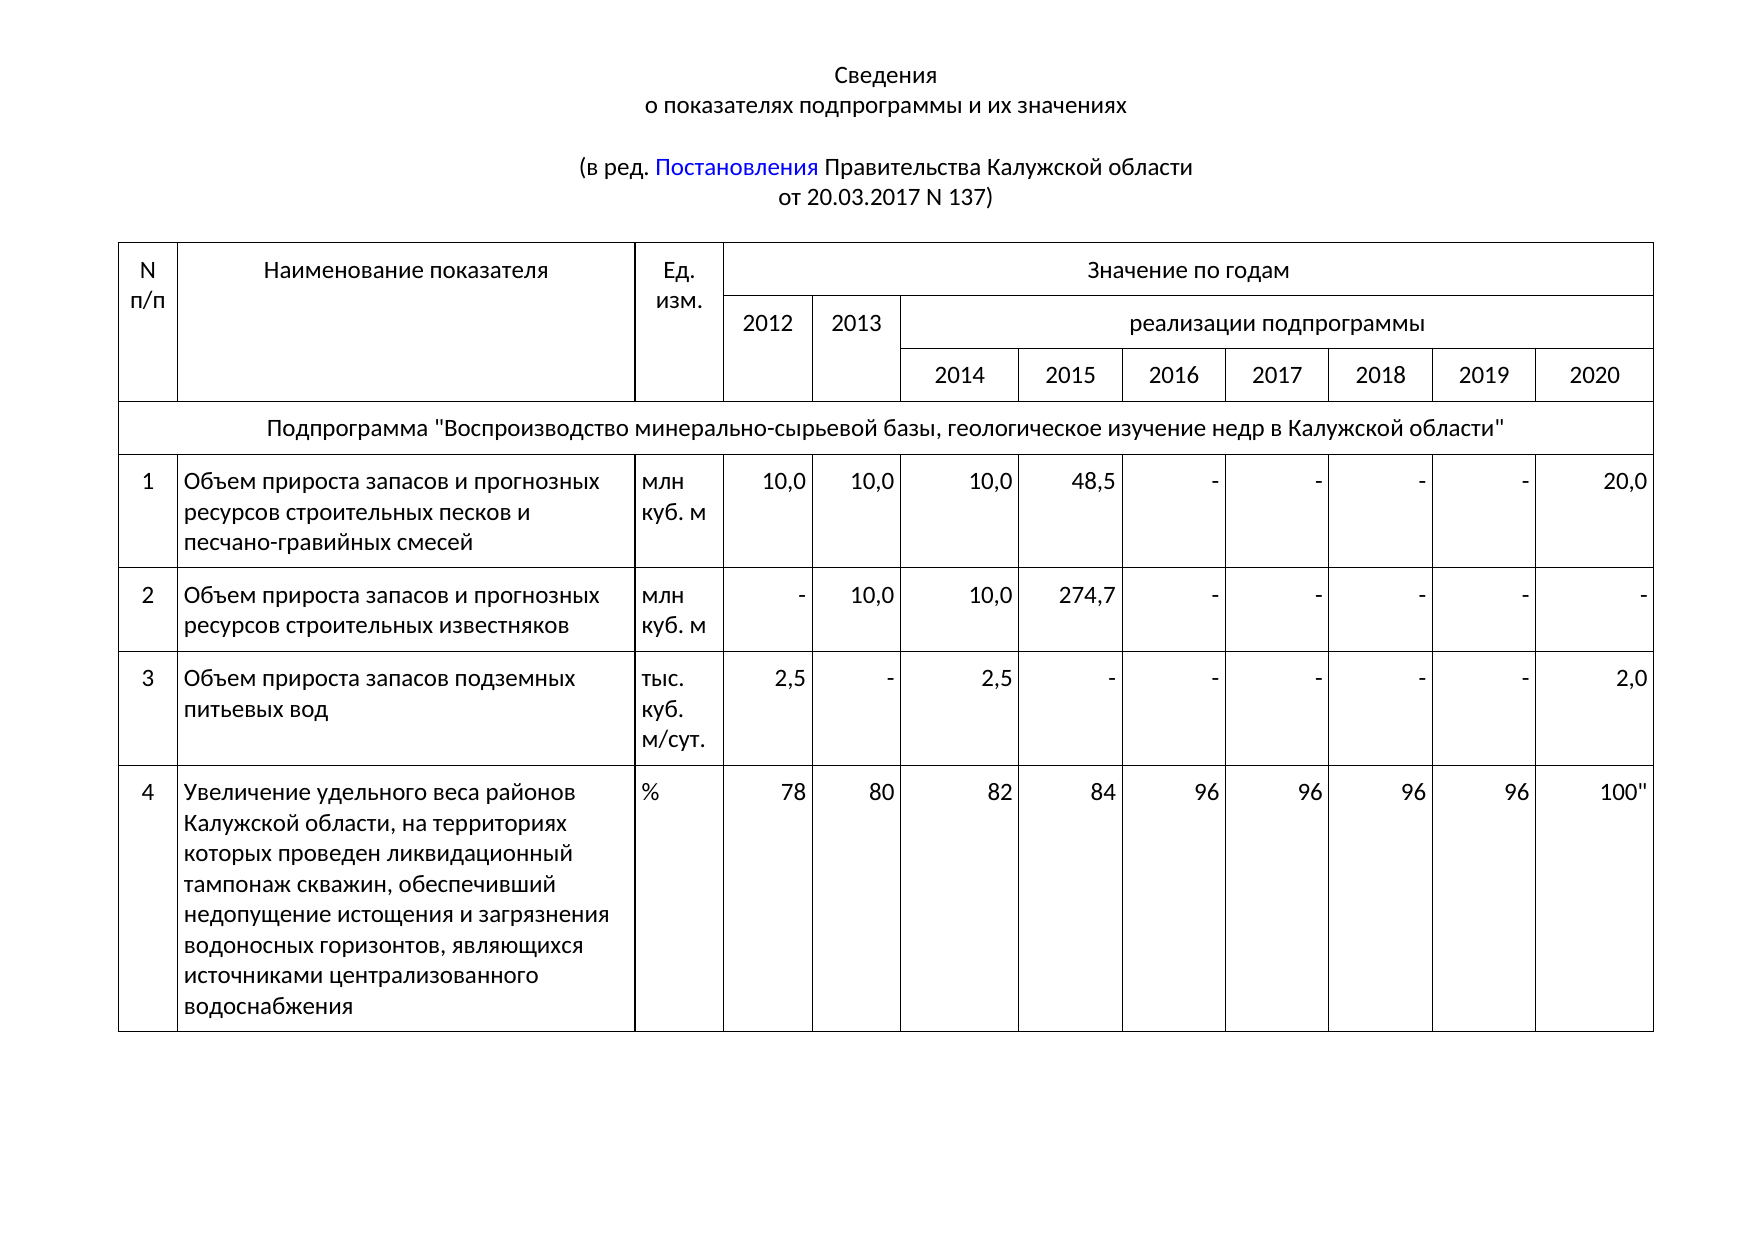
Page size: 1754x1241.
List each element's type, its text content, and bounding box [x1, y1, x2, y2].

table_cell - [1123, 652, 1225, 764]
table_cell 2013 [813, 296, 900, 401]
table_cell 96 [1226, 766, 1328, 1031]
table_cell 2012 [724, 296, 812, 401]
table_cell 2,0 [1536, 652, 1653, 764]
table_header Ед. изм. [636, 243, 723, 401]
table_cell млн куб. м [636, 455, 723, 567]
table_cell - [1329, 455, 1432, 567]
table_cell 96 [1433, 766, 1535, 1031]
table_cell 10,0 [724, 455, 812, 567]
table_cell - [1123, 568, 1225, 651]
table_cell Подпрограмма "Воспроизводство минерально-сырьевой базы, геологическое изучение недр в Калужской области" [119, 402, 1653, 453]
table_cell 2015 [1019, 349, 1122, 401]
table_cell 10,0 [901, 568, 1018, 651]
table_cell 2018 [1329, 349, 1432, 401]
table_cell - [1433, 652, 1535, 764]
text от 20.03.2017 N 137) [118, 181, 1653, 212]
table_cell 10,0 [813, 455, 900, 567]
table_cell 100" [1536, 766, 1653, 1031]
table_cell 80 [813, 766, 900, 1031]
table_cell - [1329, 652, 1432, 764]
table_cell - [1433, 568, 1535, 651]
table_cell 96 [1123, 766, 1225, 1031]
table_cell 10,0 [901, 455, 1018, 567]
table_cell 2,5 [724, 652, 812, 764]
table_cell Увеличение удельного веса районов Калужской области, на территориях которых проведен ликвидационный тампонаж скважин, обеспечивший недопущение истощения и загрязнения водоносных горизонтов, являющихся источниками централизованного водоснабжения [178, 766, 634, 1031]
table_cell 2 [119, 568, 177, 651]
table_cell - [813, 652, 900, 764]
table_cell 2016 [1123, 349, 1225, 401]
table_cell млн куб. м [636, 568, 723, 651]
table_header Наименование показателя [178, 243, 634, 401]
table_cell 2014 [901, 349, 1018, 401]
table_cell тыс. куб. м/сут. [636, 652, 723, 764]
table_cell 82 [901, 766, 1018, 1031]
table_cell 10,0 [813, 568, 900, 651]
table_cell - [1536, 568, 1653, 651]
table_cell 3 [119, 652, 177, 764]
table_cell 2019 [1433, 349, 1535, 401]
table_cell Объем прироста запасов подземных питьевых вод [178, 652, 634, 764]
table_cell 20,0 [1536, 455, 1653, 567]
table_cell - [724, 568, 812, 651]
table_cell 2,5 [901, 652, 1018, 764]
table_cell 96 [1329, 766, 1432, 1031]
text Сведения [118, 59, 1653, 89]
table_cell - [1226, 652, 1328, 764]
table_cell - [1226, 568, 1328, 651]
table_cell 84 [1019, 766, 1122, 1031]
table_cell - [1123, 455, 1225, 567]
table_cell Объем прироста запасов и прогнозных ресурсов строительных песков и песчано-гравийных смесей [178, 455, 634, 567]
table_cell 48,5 [1019, 455, 1122, 567]
table_header N п/п [119, 243, 177, 401]
table_cell 274,7 [1019, 568, 1122, 651]
table_cell 1 [119, 455, 177, 567]
table_cell - [1226, 455, 1328, 567]
table_cell - [1433, 455, 1535, 567]
table_cell 2020 [1536, 349, 1653, 401]
text (в ред. Постановления Правительства Калужской области [118, 151, 1653, 181]
table_cell реализации подпрограммы [901, 296, 1653, 348]
table_header Значение по годам [724, 243, 1653, 295]
table_cell 78 [724, 766, 812, 1031]
table_cell 2017 [1226, 349, 1328, 401]
table_cell 4 [119, 766, 177, 1031]
table_cell - [1329, 568, 1432, 651]
table_cell - [1019, 652, 1122, 764]
table_cell % [636, 766, 723, 1031]
table_cell Объем прироста запасов и прогнозных ресурсов строительных известняков [178, 568, 634, 651]
text о показателях подпрограммы и их значениях [118, 89, 1653, 120]
